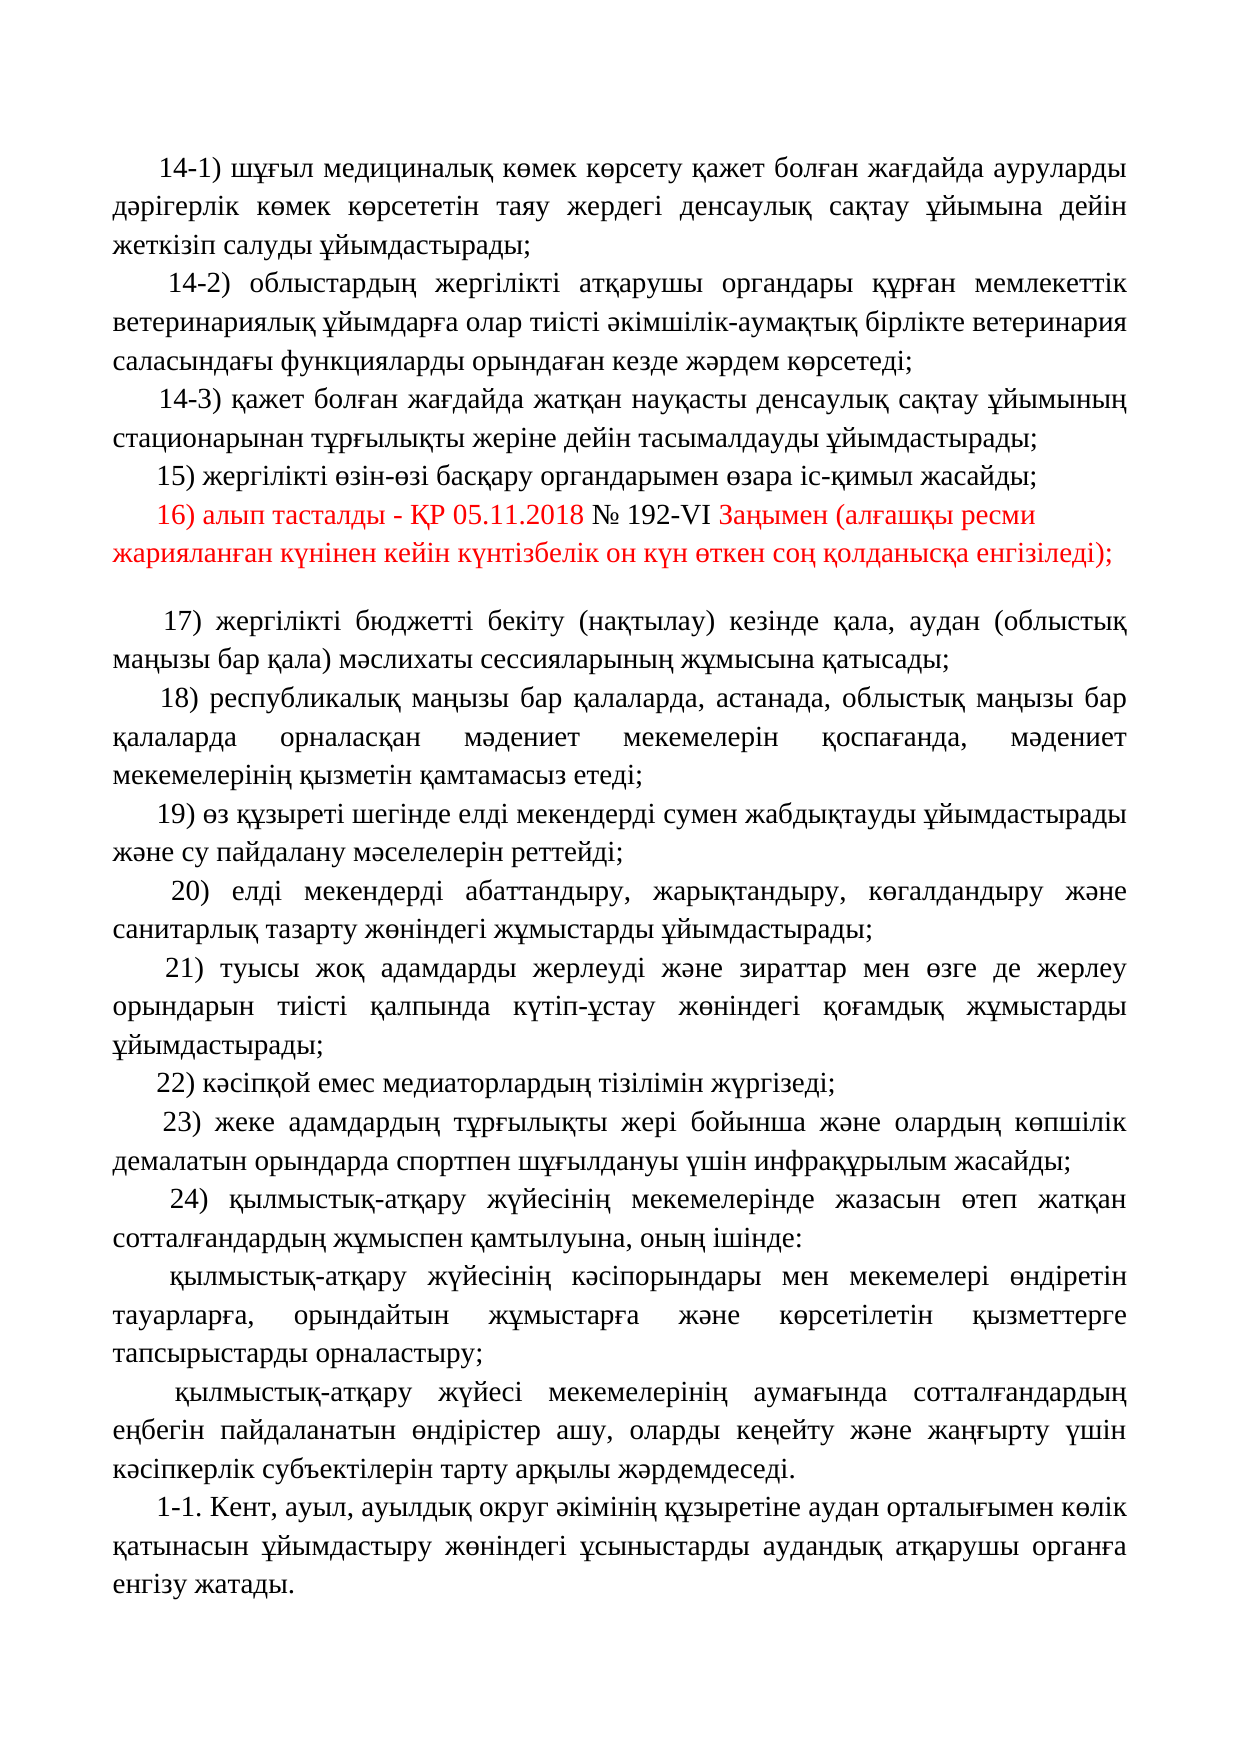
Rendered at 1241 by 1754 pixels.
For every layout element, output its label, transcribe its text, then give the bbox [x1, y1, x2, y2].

text 23) жеке адамдардың тұрғылықты жері бойынша және олардың көпшілік демалатын орындарда спортпен шұғылдануы үшін инфрақұрылым жасайды; [112, 1104, 1128, 1176]
text 22) кәсіпқой емес медиаторлардың тізілімін жүргізеді; [112, 1066, 1128, 1099]
text 14-1) шұғыл медициналық көмек көрсету қажет болған жағдайда ауруларды дәрігерлік көмек көрсететін таяу жердегі денсаулық сақтау ұйымына дейін жеткізіп салуды ұйымдастырады; [112, 150, 1128, 261]
text 18) республикалық маңызы бар қалаларда, астанада, облыстық маңызы бар қалаларда орналасқан мәдениет мекемелерін қоспағанда, мәдениет мекемелерінің қызметін қамтамасыз етеді; [112, 680, 1128, 791]
text 17) жергілікті бюджетті бекіту (нақтылау) кезінде қала, аудан (облыстық маңызы бар қала) мәслихаты сессияларының жұмысына қатысады; [112, 603, 1128, 675]
text 16) алып тасталды - ҚР 05.11.2018 № 192-VI Заңымен (алғашқы ресми жарияланған күнінен кейін күнтізбелік он күн өткен соң қолданысқа енгізіледі); [112, 497, 1128, 599]
text 24) қылмыстық-атқару жүйесінің мекемелерінде жазасын өтеп жатқан сотталғандардың жұмыспен қамтылуына, оның ішінде: [112, 1181, 1128, 1253]
text 14-2) облыстардың жергілікті атқарушы органдары құрған мемлекеттік ветеринариялық ұйымдарға олар тиісті әкімшілік-аумақтық бірлікте ветеринария саласындағы функцияларды орындаған кезде жәрдем көрсетеді; [112, 266, 1128, 376]
text 20) елді мекендерді абаттандыру, жарықтандыру, көгалдандыру және санитарлық тазарту жөніндегі жұмыстарды ұйымдастырады; [112, 873, 1128, 945]
text қылмыстық-атқару жүйесі мекемелерінің аумағында сотталғандардың еңбегін пайдаланатын өндірістер ашу, оларды кеңейту және жаңғырту үшін кәсіпкерлік субъектілерін тарту арқылы жәрдемдеседі. [112, 1374, 1128, 1484]
text 19) өз құзыретi шегiнде елдi мекендердi сумен жабдықтауды ұйымдастырады және су пайдалану мәселелерiн реттейдi; [112, 796, 1128, 868]
text қылмыстық-атқару жүйесінің кәсіпорындары мен мекемелері өндіретін тауарларға, орындайтын жұмыстарға және көрсетілетін қызметтерге тапсырыстарды орналастыру; [112, 1258, 1128, 1369]
text 14-3) қажет болған жағдайда жатқан науқасты денсаулық сақтау ұйымының стационарынан тұрғылықты жеріне дейін тасымалдауды ұйымдастырады; [112, 381, 1128, 453]
text 21) туысы жоқ адамдарды жерлеуді және зираттар мен өзге де жерлеу орындарын тиісті қалпында күтіп-ұстау жөніндегі қоғамдық жұмыстарды ұйымдастырады; [112, 950, 1128, 1061]
text 1-1. Кент, ауыл, ауылдық округ әкімінің құзыретіне аудан орталығымен көлік қатынасын ұйымдастыру жөніндегі ұсыныстарды аудандық атқарушы органға енгізу жатады. [112, 1489, 1128, 1600]
text 15) жергiлiктi өзiн-өзi басқару органдарымен өзара iс-қимыл жасайды; [112, 458, 1128, 492]
